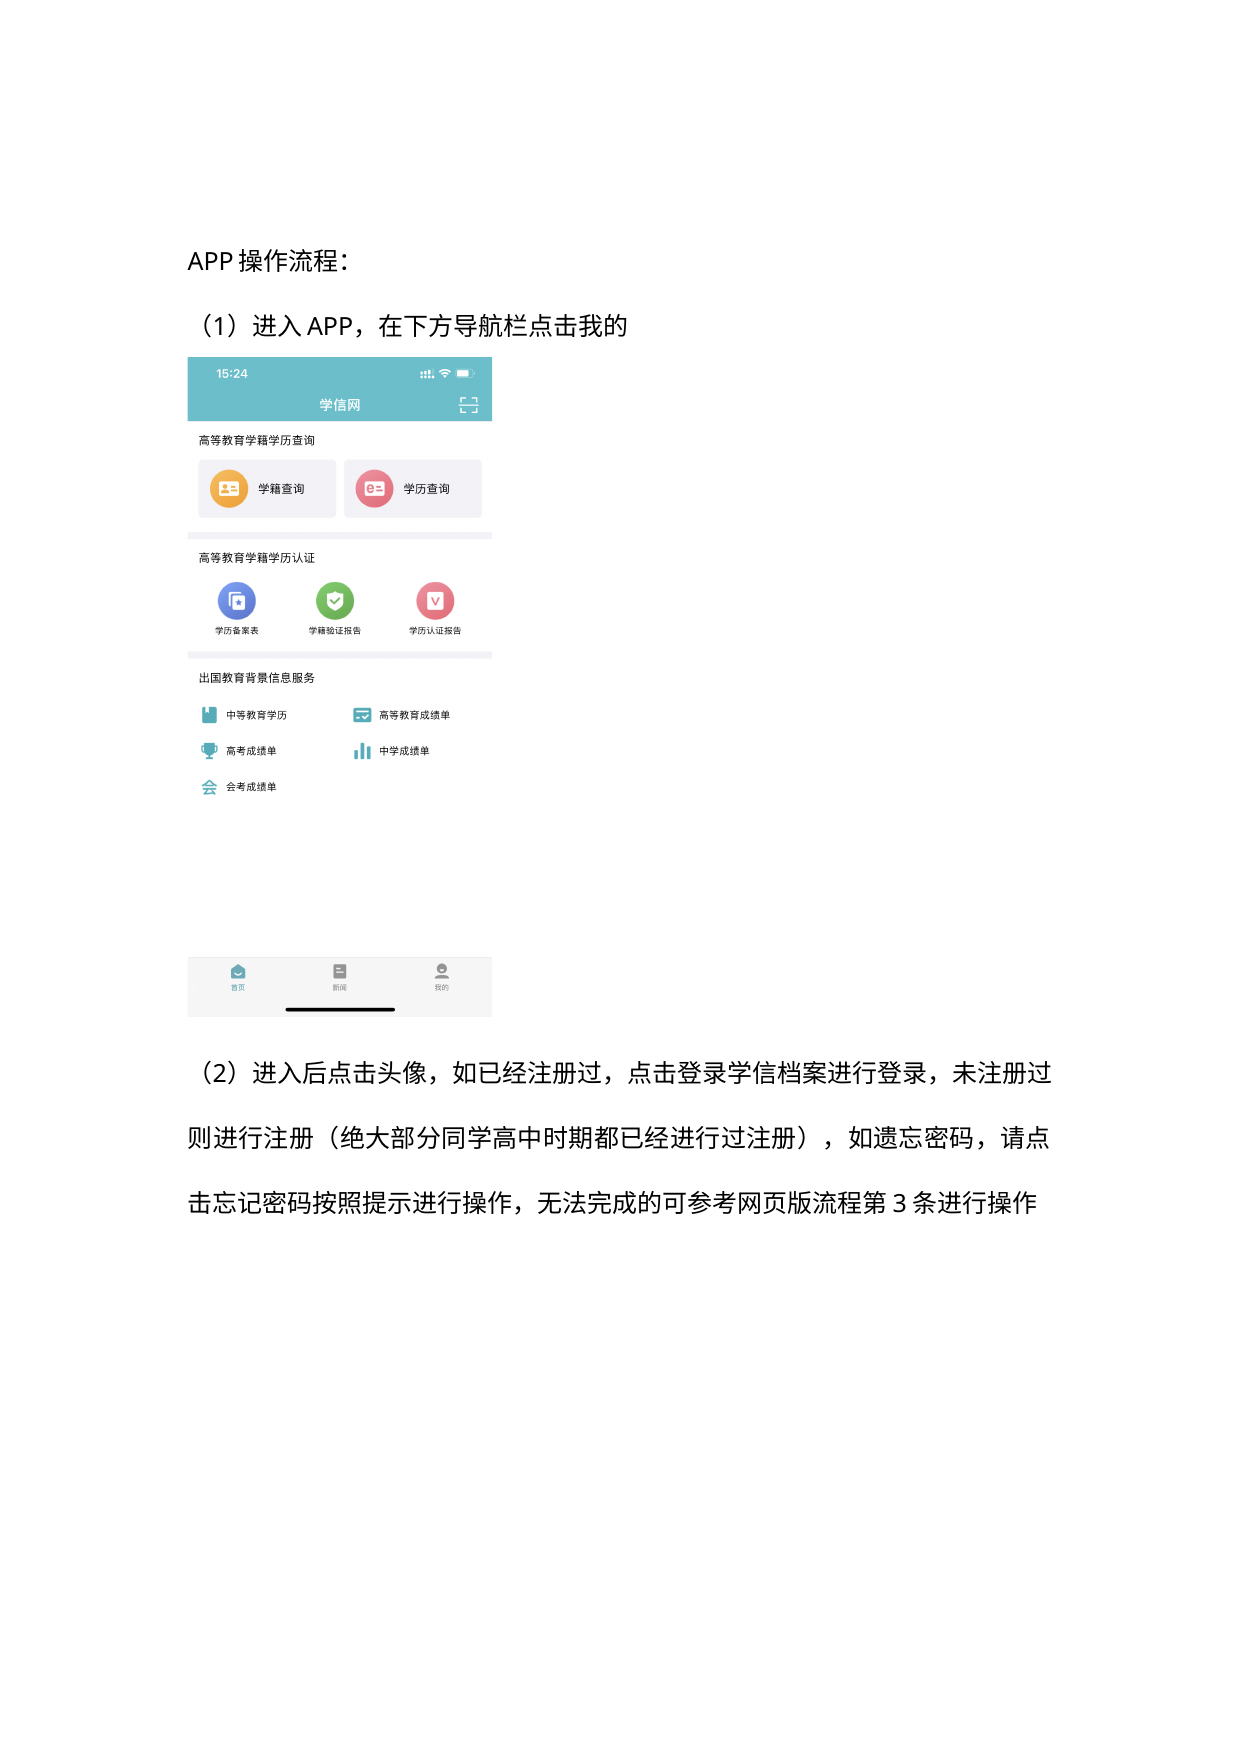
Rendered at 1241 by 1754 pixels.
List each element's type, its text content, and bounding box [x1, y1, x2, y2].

picture [187, 357, 493, 1017]
text APP操作流程： [187, 227, 1053, 292]
text （2）进入后点击头像，如已经注册过，点击登录学信档案进行登录，未注册过则进行注册（绝大部分同学高中时期都已经进行过注册），如遗忘密码，请点击忘记密码按照提示进行操作，无法完成的可参考网页版流程第3条进行操作 [187, 1039, 1053, 1234]
text （1）进入APP，在下方导航栏点击我的 [187, 292, 1053, 357]
